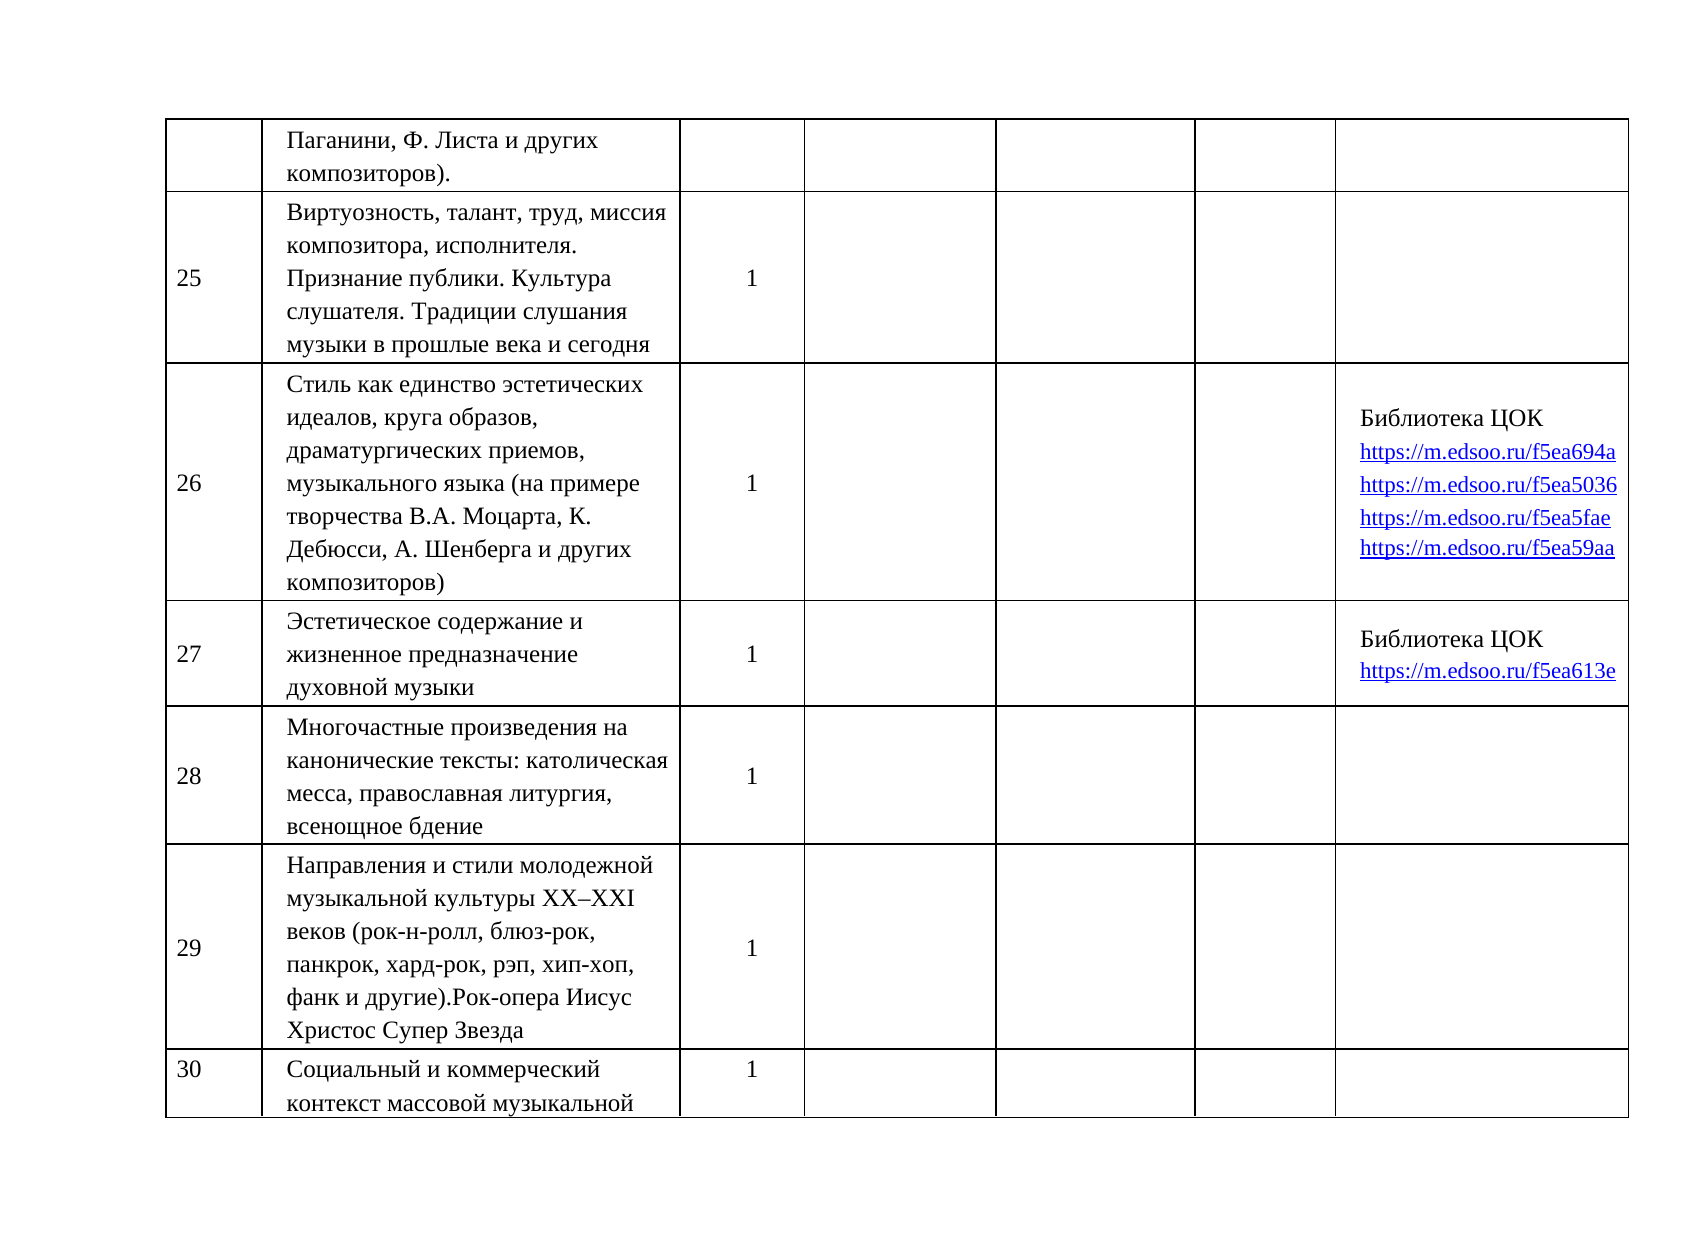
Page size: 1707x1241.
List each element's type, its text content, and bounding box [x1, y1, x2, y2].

table_cell 27 [167, 601, 261, 705]
table_cell [1336, 1050, 1628, 1116]
table_cell Многочастные произведения на канонические тексты: католическая месса, православная литургия, всенощное бдение [263, 707, 679, 843]
table_cell [997, 601, 1194, 705]
table_cell [1336, 120, 1628, 191]
table_cell Направления и стили молодежной музыкальной культуры XX–XXI веков (рок-н-ролл, блюз-рок, панкрок, хард-рок, рэп, хип-хоп, фанк и другие).Рок-опера Иисус Христос Супер Звезда [263, 845, 679, 1048]
table_cell 1 [681, 192, 804, 362]
table_cell Библиотека ЦОК https://m.edsoo.ru/f5ea613e [1336, 601, 1628, 705]
table_cell [1196, 845, 1335, 1048]
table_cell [263, 1050, 679, 1116]
table_cell [805, 845, 995, 1048]
table_cell Стиль как единство эстетических идеалов, круга образов, драматургических приемов, музыкального языка (на примере творчества В.А. Моцарта, К. Дебюсси, А. Шенберга и других композиторов) [263, 364, 679, 599]
table_cell [805, 601, 995, 705]
table_cell 28 [167, 707, 261, 843]
table_cell Эстетическое содержание и жизненное предназначение духовной музыки [263, 601, 679, 705]
table_cell [805, 707, 995, 843]
table_cell [1196, 192, 1335, 362]
table_cell 1 [681, 707, 804, 843]
table_cell 26 [167, 364, 261, 599]
table_cell [1196, 120, 1335, 191]
table_cell [997, 192, 1194, 362]
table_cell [263, 120, 679, 191]
table_cell [1196, 601, 1335, 705]
table_cell 24 [167, 120, 261, 191]
table_cell [997, 845, 1194, 1048]
table_cell 1 [681, 1050, 804, 1116]
table_cell [997, 120, 1194, 191]
table_cell [1196, 707, 1335, 843]
table_cell [805, 364, 995, 599]
table_cell Виртуозность, талант, труд, миссия композитора, исполнителя. Признание публики. Культура слушателя. Традиции слушания музыки в прошлые века и сегодня [263, 192, 679, 362]
table_cell [997, 1050, 1194, 1116]
table_cell [997, 707, 1194, 843]
table_cell 1 [681, 845, 804, 1048]
table_cell 25 [167, 192, 261, 362]
table_cell [1336, 192, 1628, 362]
table_cell 29 [167, 845, 261, 1048]
table_cell [805, 192, 995, 362]
table_cell 1 [681, 120, 804, 191]
table_cell [997, 364, 1194, 599]
table_cell [805, 120, 995, 191]
table_cell [1336, 707, 1628, 843]
table_cell 30 [167, 1050, 261, 1116]
table_cell 1 [681, 601, 804, 705]
table_cell [1196, 1050, 1335, 1116]
table_cell Библиотека ЦОК https://m.edsoo.ru/f5ea694a https://m.edsoo.ru/f5ea5036 https://m.edsoo.ru/f5ea5fae https://m.edsoo.ru/f5ea59aa [1336, 364, 1628, 599]
table_cell [1336, 845, 1628, 1048]
table_cell [805, 1050, 995, 1116]
table_cell 1 [681, 364, 804, 599]
table_cell [1196, 364, 1335, 599]
